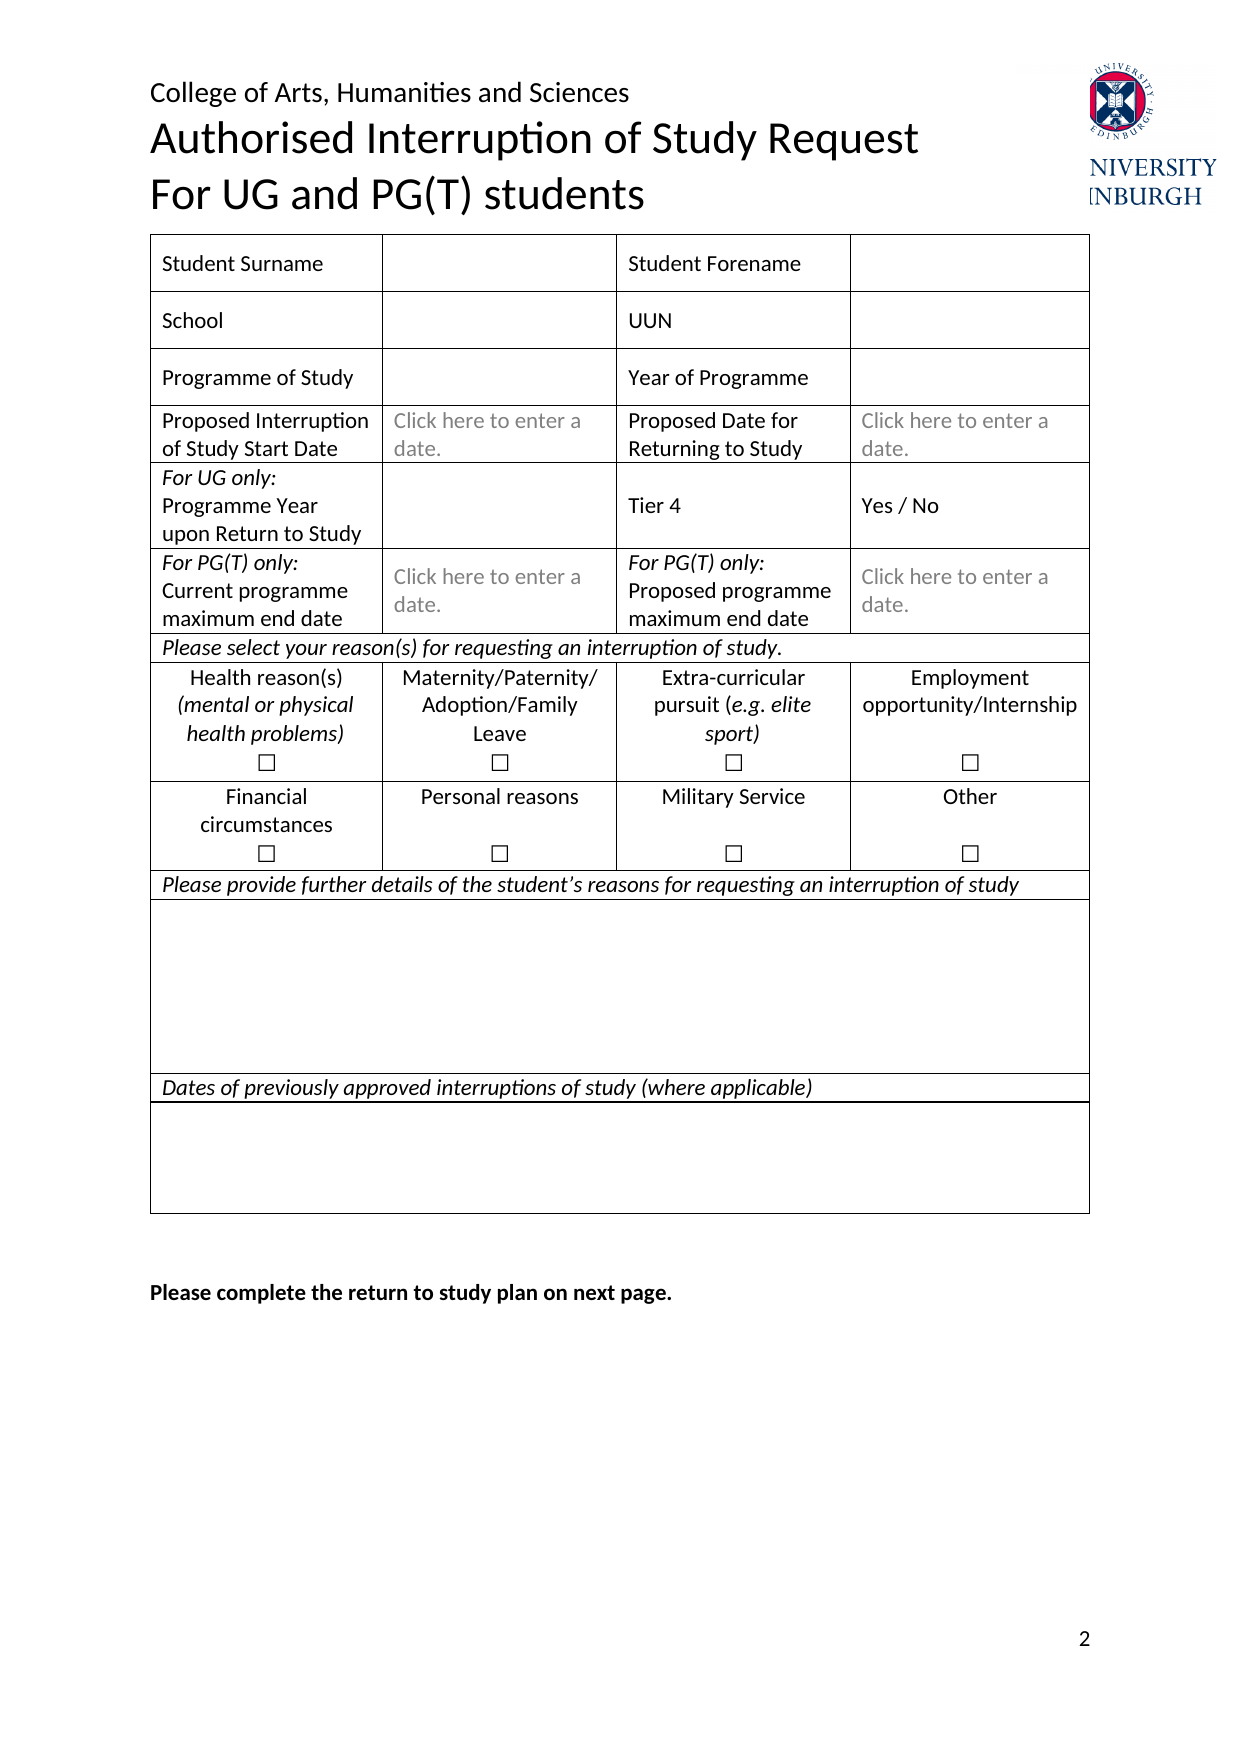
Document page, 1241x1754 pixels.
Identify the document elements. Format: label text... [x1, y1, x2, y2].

text Please complete the return to study plan on next page. [150, 1278, 1090, 1306]
table_cell Please provide further details of the student’s reasons for requesting an interruption of study [151, 871, 1089, 898]
table_cell Financial circumstances [151, 782, 382, 869]
table_cell Dates of previously approved interruptions of study (where applicable) [151, 1074, 1089, 1101]
table_cell [851, 549, 1089, 632]
table_header [851, 235, 1089, 291]
table_cell School [151, 292, 382, 348]
table_cell Proposed Date for Returning to Study [617, 406, 850, 462]
table_cell Year of Programme [617, 349, 850, 405]
table_cell For PG(T) only: Proposed programme maximum end date [617, 549, 850, 632]
table_cell [383, 549, 616, 632]
table_cell [151, 1103, 1089, 1213]
table_cell Maternity/Paternity/ Adoption/Family Leave [383, 663, 616, 781]
picture [1013, 63, 1217, 212]
table_cell Other [851, 782, 1089, 869]
table_cell Extra-curricular pursuit (e.g. elite sport) [617, 663, 850, 781]
table_cell Yes / No [851, 463, 1089, 547]
table_cell For PG(T) only: Current programme maximum end date [151, 549, 382, 632]
table_cell [851, 349, 1089, 405]
table_cell [851, 292, 1089, 348]
table_cell [151, 900, 1089, 1072]
table_cell Proposed Interruption of Study Start Date [151, 406, 382, 462]
table_cell [383, 463, 616, 547]
table_cell Military Service [617, 782, 850, 869]
table_cell [851, 406, 1089, 462]
table_cell UUN [617, 292, 850, 348]
table_cell [383, 406, 616, 462]
table_cell Employment opportunity/Internship [851, 663, 1089, 781]
table_cell Tier 4 [617, 463, 850, 547]
table_cell Health reason(s) (mental or physical health problems) [151, 663, 382, 781]
table_cell [383, 349, 616, 405]
table_cell Programme of Study [151, 349, 382, 405]
table_cell Personal reasons [383, 782, 616, 869]
table_cell For UG only: Programme Year upon Return to Study [151, 463, 382, 547]
table_cell Please select your reason(s) for requesting an interruption of study. [151, 634, 1089, 662]
table_cell [383, 292, 616, 348]
table_header [383, 235, 616, 291]
table_header Student Forename [617, 235, 850, 291]
table_header Student Surname [151, 235, 382, 291]
